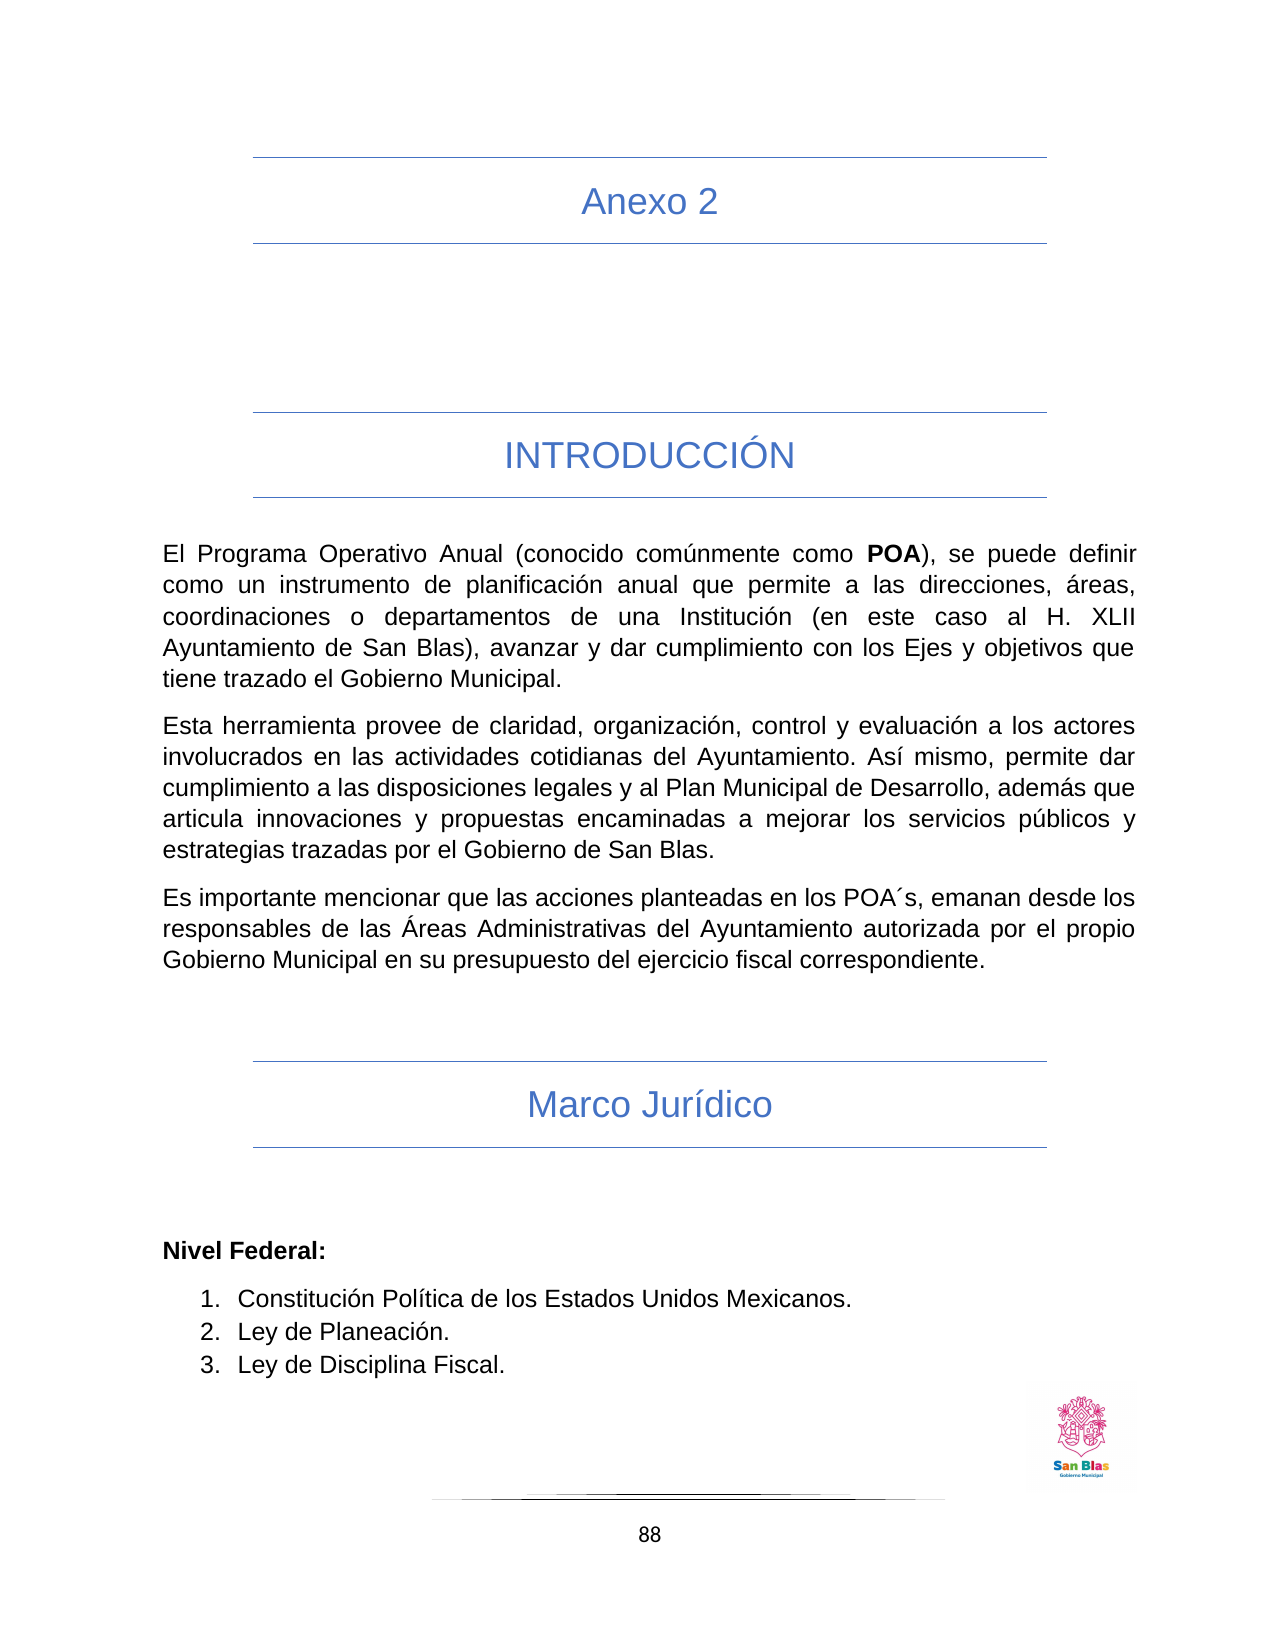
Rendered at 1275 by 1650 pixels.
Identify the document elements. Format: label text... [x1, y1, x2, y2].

text Es importante mencionar que las acciones planteadas en los POA´s, emanan desde los responsables de las Áreas Administrativas del Ayuntamiento autorizada por el propio Gobierno Municipal en su presupuesto del ejercicio fiscal correspondiente. [162, 883, 1137, 974]
text Esta herramienta provee de claridad, organización, control y evaluación a los actores involucrados en las actividades cotidianas del Ayuntamiento. Así mismo, permite dar cumplimiento a las disposiciones legales y al Plan Municipal de Desarrollo, además que articula innovaciones y propuestas encaminadas a mejorar los servicios públicos y estrategias trazadas por el Gobierno de San Blas. [162, 711, 1137, 864]
list Ley de Planeación. [200, 1317, 1137, 1346]
list Ley de Disciplina Fiscal. [200, 1350, 1137, 1379]
text Marco Jurídico [252, 1062, 1047, 1148]
text Anexo 2 [252, 158, 1047, 244]
list Constitución Política de los Estados Unidos Mexicanos. [200, 1284, 1137, 1313]
picture [1026, 1381, 1138, 1493]
text INTRODUCCIÓN [252, 413, 1047, 498]
text Nivel Federal: [162, 1236, 1137, 1265]
text El Programa Operativo Anual (conocido comúnmente como POA), se puede definir como un instrumento de planificación anual que permite a las direcciones, áreas, coordinaciones o departamentos de una Institución (en este caso al H. XLII Ayuntamiento de San Blas), avanzar y dar cumplimiento con los Ejes y objetivos que tiene trazado el Gobierno Municipal. [162, 539, 1137, 692]
